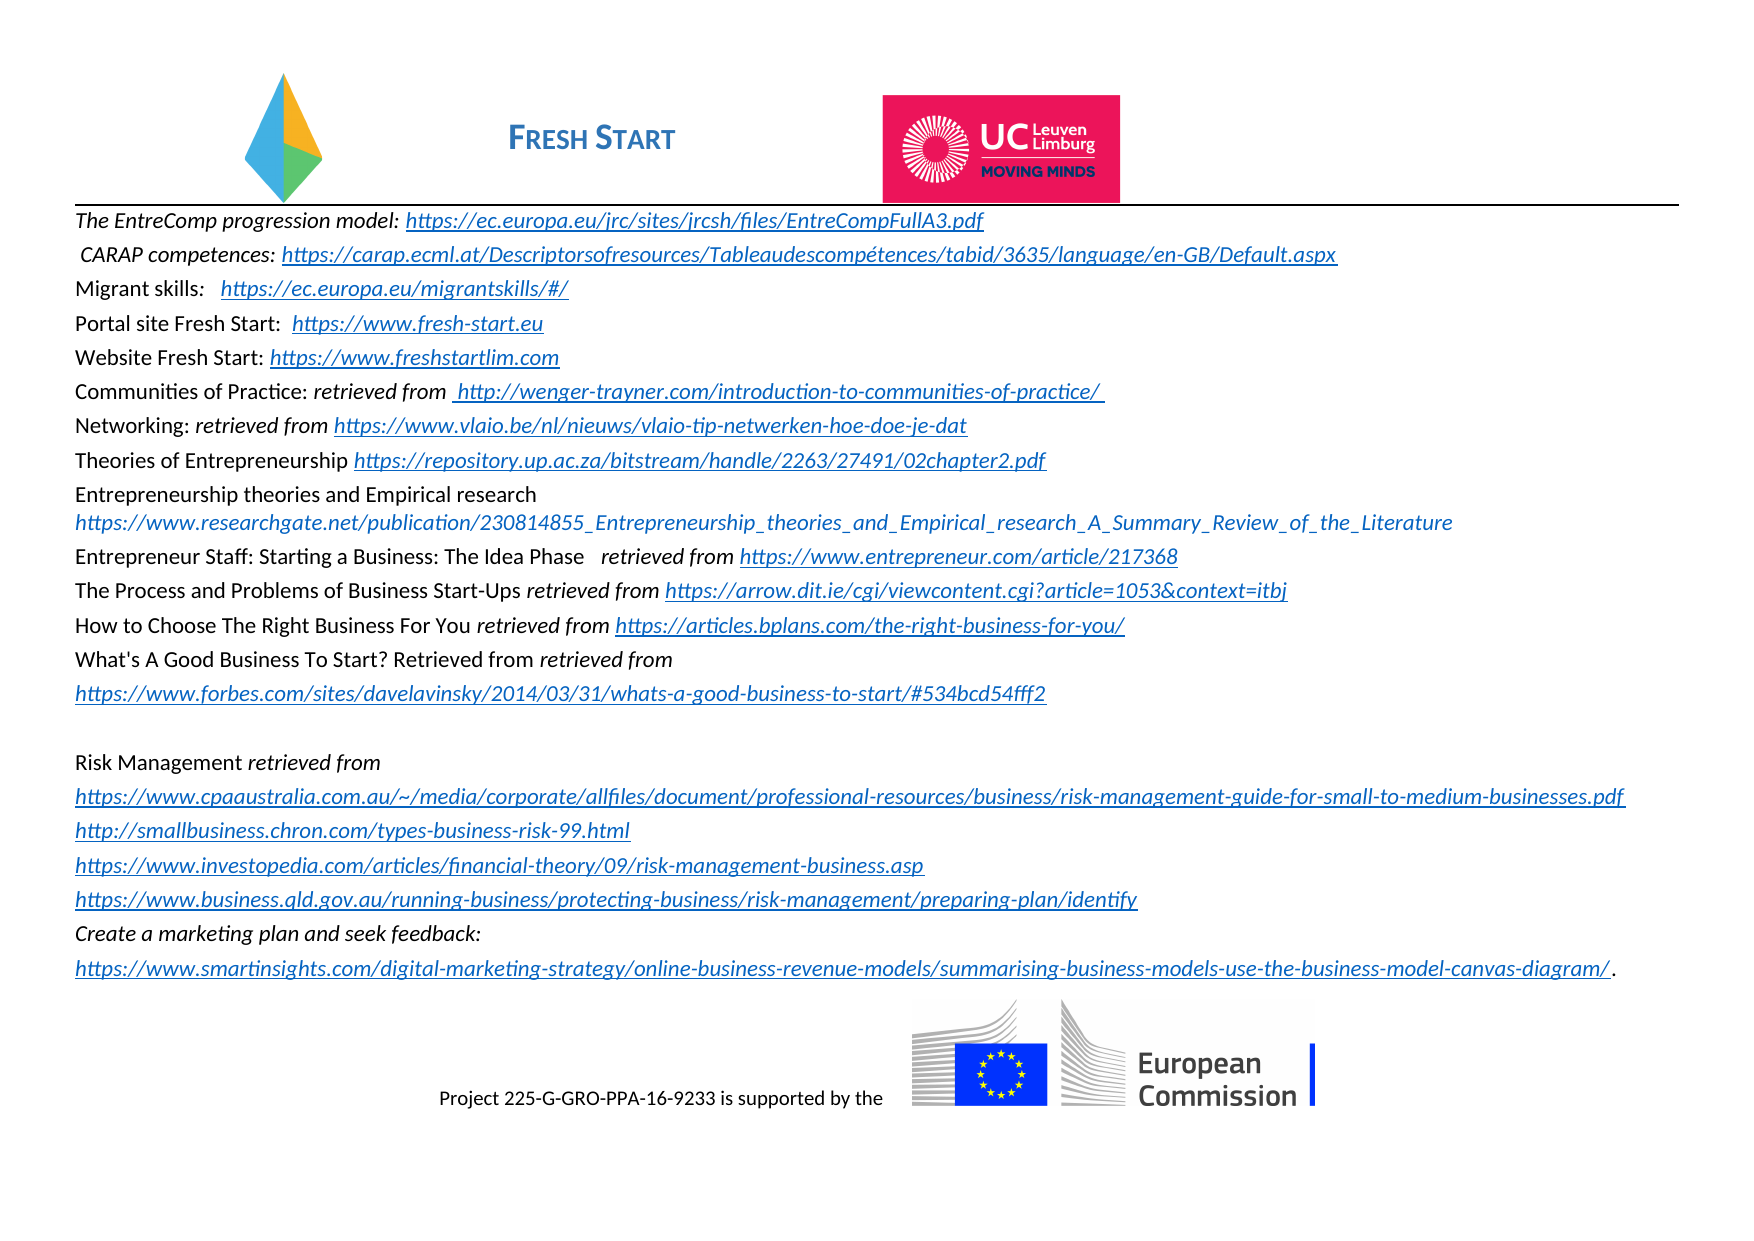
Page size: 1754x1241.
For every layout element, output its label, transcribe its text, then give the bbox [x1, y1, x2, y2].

text Risk Management retrieved from [75, 748, 1679, 776]
text Website Fresh Start: https://www.freshstartlim.com [75, 343, 1679, 371]
text Communities of Practice: retrieved from http://wenger-trayner.com/introduction-to-communities-of-practice/ [75, 377, 1679, 405]
text CARAP competences: https://carap.ecml.at/Descriptorsofresources/Tableaudescompétences/tabid/3635/language/en-GB/Default.aspx [75, 240, 1679, 268]
text https://www.forbes.com/sites/davelavinsky/2014/03/31/whats-a-good-business-to-start/#534bcd54fff2 [75, 679, 1679, 707]
text What's A Good Business To Start? Retrieved from retrieved from [75, 645, 1679, 673]
text Networking: retrieved from https://www.vlaio.be/nl/nieuws/vlaio-tip-netwerken-hoe-doe-je-dat [75, 412, 1679, 439]
text https://www.smartinsights.com/digital-marketing-strategy/online-business-revenue-models/summarising-business-models-use-the-business-model-canvas-diagram/. [75, 954, 1679, 982]
text Migrant skills: https://ec.europa.eu/migrantskills/#/ [75, 274, 1679, 302]
text Theories of Entrepreneurship https://repository.up.ac.za/bitstream/handle/2263/27491/02chapter2.pdf [75, 446, 1679, 474]
text Portal site Fresh Start: https://www.fresh-start.eu [75, 309, 1679, 337]
picture [244, 73, 323, 203]
text The EntreComp progression model: https://ec.europa.eu/jrc/sites/jrcsh/files/EntreCompFullA3.pdf [75, 206, 1679, 234]
text https://www.business.qld.gov.au/running-business/protecting-business/risk-management/preparing-plan/identify [75, 885, 1679, 913]
text Entrepreneur Staff: Starting a Business: The Idea Phase retrieved from https://www.entrepreneur.com/article/217368 [75, 542, 1679, 570]
text Create a marketing plan and seek feedback: [75, 919, 1679, 947]
picture [912, 999, 1315, 1106]
picture [882, 95, 1121, 203]
text https://www.cpaaustralia.com.au/~/media/corporate/allfiles/document/professional-resources/business/risk-management-guide-for-small-to-medium-businesses.pdf [75, 782, 1679, 810]
text Entrepreneurship theories and Empirical research https://www.researchgate.net/publication/230814855_Entrepreneurship_theories_and_Empirical_research_A_Summary_Review_of_the_Literature [75, 480, 1679, 536]
text http://smallbusiness.chron.com/types-business-risk-99.html [75, 817, 1679, 844]
text https://www.investopedia.com/articles/financial-theory/09/risk-management-business.asp [75, 851, 1679, 879]
text The Process and Problems of Business Start-Ups retrieved from https://arrow.dit.ie/cgi/viewcontent.cgi?article=1053&context=itbj [75, 577, 1679, 605]
text How to Choose The Right Business For You retrieved from https://articles.bplans.com/the-right-business-for-you/ [75, 611, 1679, 639]
